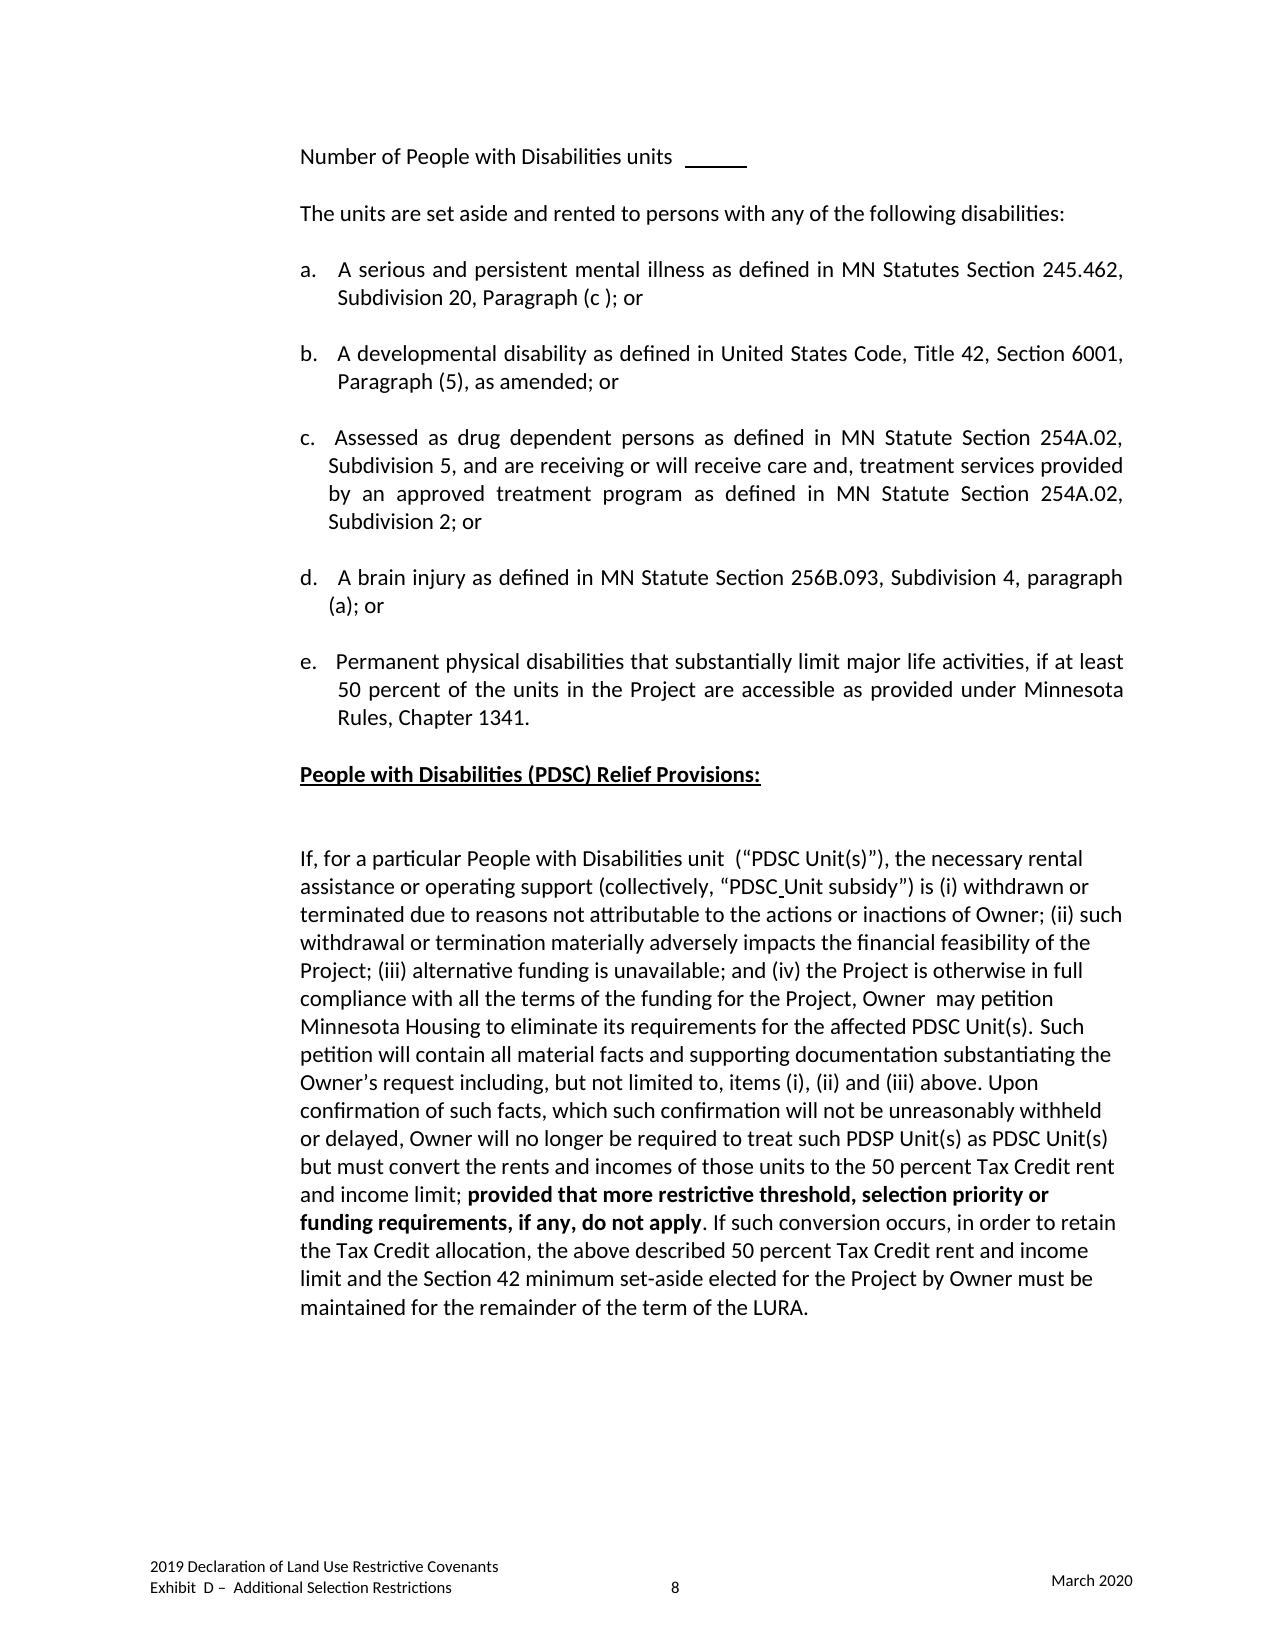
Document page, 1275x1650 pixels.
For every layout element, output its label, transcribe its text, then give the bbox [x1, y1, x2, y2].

text b. A developmental disability as defined in United States Code, Title 42, Section 6001, Paragraph (5), as amended; or [300, 339, 1125, 395]
text a. A serious and persistent mental illness as defined in MN Statutes Section 245.462, Subdivision 20, Paragraph (c ); or [300, 255, 1125, 311]
text c. Assessed as drug dependent persons as defined in MN Statute Section 254A.02, Subdivision 5, and are receiving or will receive care and, treatment services provided by an approved treatment program as defined in MN Statute Section 254A.02, Subdivision 2; or [300, 423, 1125, 535]
text The units are set aside and rented to persons with any of the following disabilities: [300, 199, 1125, 227]
text Number of People with Disabilities units [225, 141, 1125, 171]
text e. Permanent physical disabilities that substantially limit major life activities, if at least 50 percent of the units in the Project are accessible as provided under Minnesota Rules, Chapter 1341. [300, 647, 1125, 731]
text If, for a particular People with Disabilities unit (“PDSC Unit(s)”), the necessary rental assistance or operating support (collectively, “PDSC Unit subsidy”) is (i) withdrawn or terminated due to reasons not attributable to the actions or inactions of Owner; (ii) such withdrawal or termination materially adversely impacts the financial feasibility of the Project; (iii) alternative funding is unavailable; and (iv) the Project is otherwise in full compliance with all the terms of the funding for the Project, Owner may petition Minnesota Housing to eliminate its requirements for the affected PDSC Unit(s). Such petition will contain all material facts and supporting documentation substantiating the Owner’s request including, but not limited to, items (i), (ii) and (iii) above. Upon confirmation of such facts, which such confirmation will not be unreasonably withheld or delayed, Owner will no longer be required to treat such PDSP Unit(s) as PDSC Unit(s) but must convert the rents and incomes of those units to the 50 percent Tax Credit rent and income limit; provided that more restrictive threshold, selection priority or funding requirements, if any, do not apply. If such conversion occurs, in order to retain the Tax Credit allocation, the above described 50 percent Tax Credit rent and income limit and the Section 42 minimum set-aside elected for the Project by Owner must be maintained for the remainder of the term of the LURA. [300, 844, 1125, 1321]
text People with Disabilities (PDSC) Relief Provisions: [150, 760, 1125, 788]
text d. A brain injury as defined in MN Statute Section 256B.093, Subdivision 4, paragraph (a); or [300, 563, 1125, 619]
